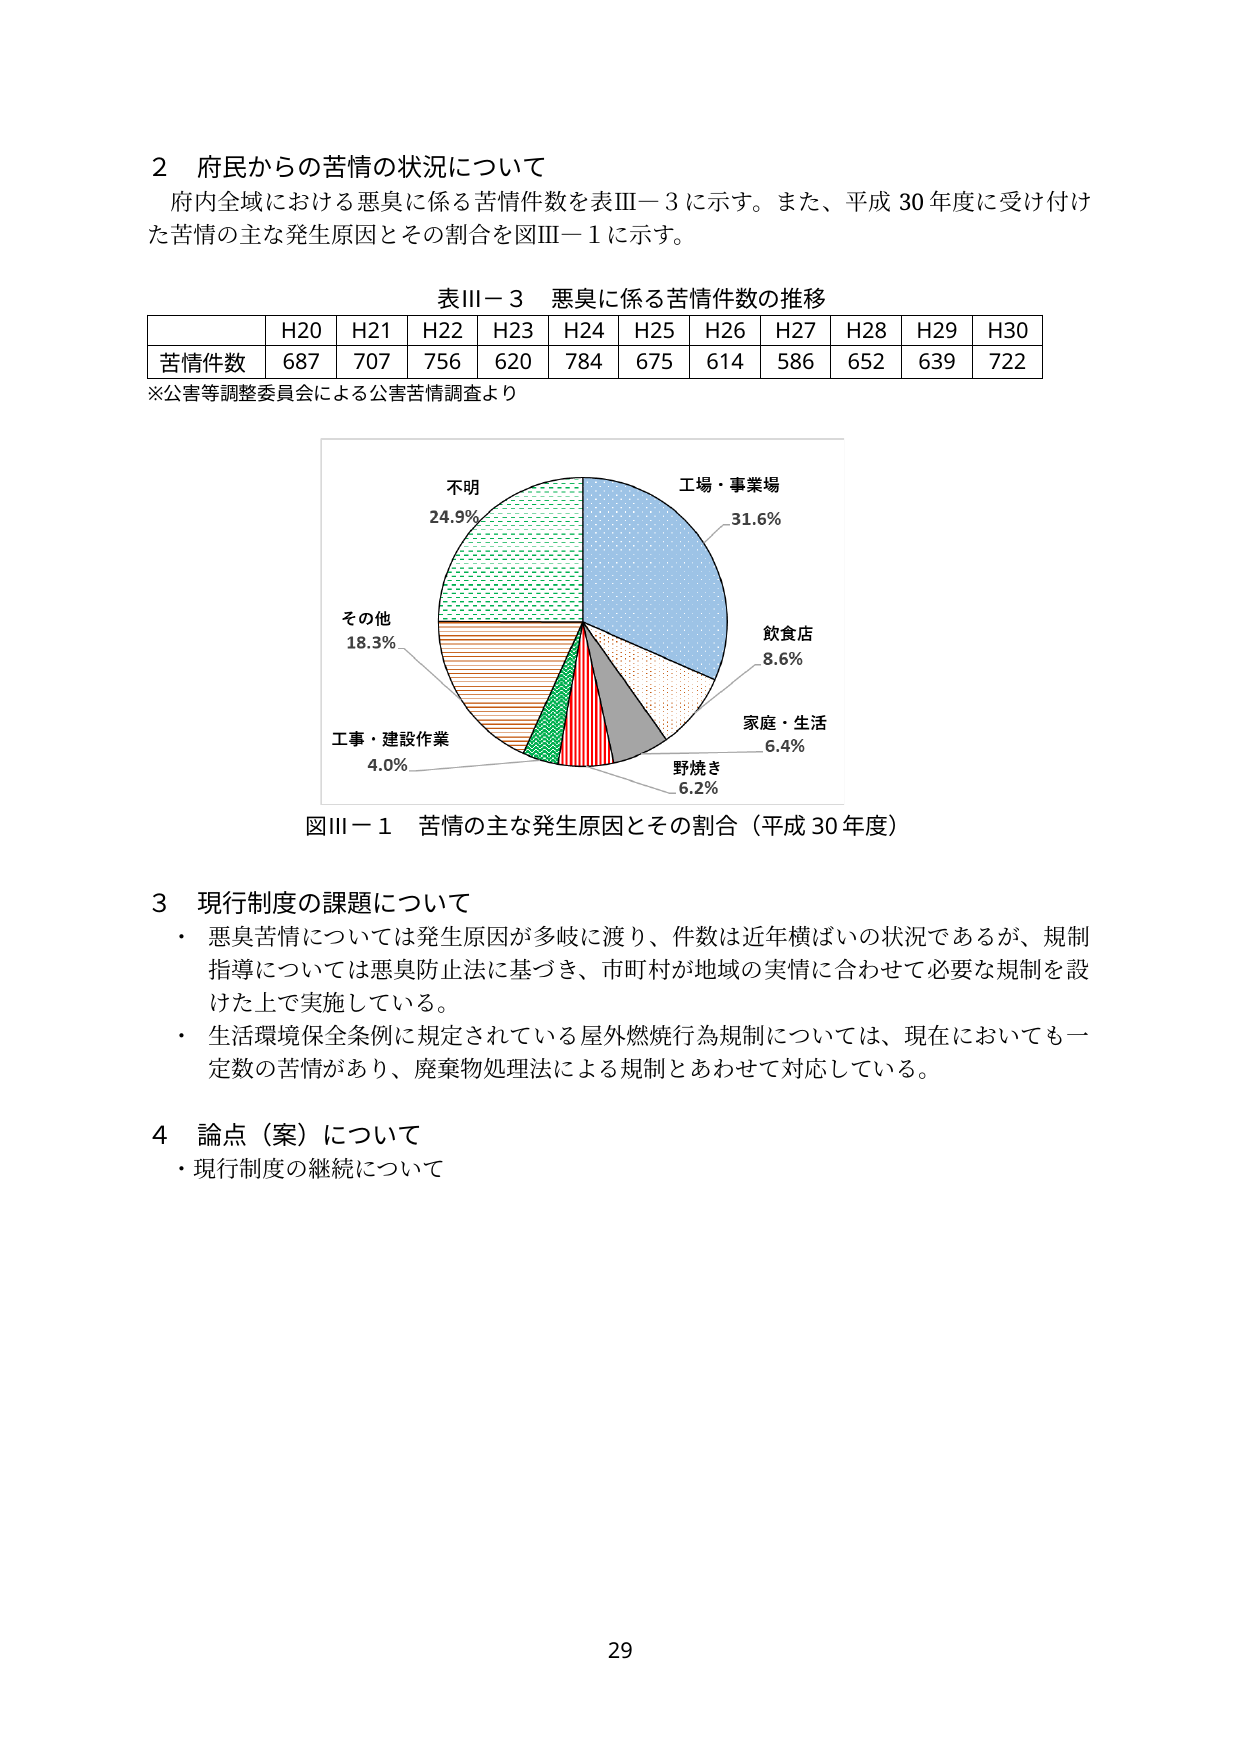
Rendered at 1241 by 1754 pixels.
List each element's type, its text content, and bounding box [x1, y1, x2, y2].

table_cell 675 [619, 346, 689, 378]
text 府内全域における悪臭に係る苦情件数を表Ⅲ―３に示す。また、平成30年度に受け付けた苦情の主な発生原因とその割合を図Ⅲ―１に示す。 [148, 184, 1092, 250]
text ４ 論点（案）について [148, 1115, 1092, 1151]
table_header H22 [408, 316, 477, 345]
list 悪臭苦情については発生原因が多岐に渡り、件数は近年横ばいの状況であるが、規制指導については悪臭防止法に基づき、市町村が地域の実情に合わせて必要な規制を設けた上で実施している。 [171, 919, 1092, 1018]
table_header H26 [690, 316, 760, 345]
table_cell 639 [902, 346, 972, 378]
list 生活環境保全条例に規定されている屋外燃焼行為規制については、現在においても一定数の苦情があり、廃棄物処理法による規制とあわせて対応している。 [171, 1018, 1092, 1084]
table_cell 784 [549, 346, 618, 378]
table_header H21 [337, 316, 407, 345]
table_header H27 [761, 316, 830, 345]
table_cell 722 [973, 346, 1042, 378]
table_header H23 [478, 316, 548, 345]
text ２ 府民からの苦情の状況について [148, 148, 1092, 184]
table_header H29 [902, 316, 972, 345]
list ・現行制度の継続について [148, 1151, 1092, 1184]
picture [320, 438, 845, 805]
table_cell 586 [761, 346, 830, 378]
table_header H28 [831, 316, 901, 345]
table_cell 614 [690, 346, 760, 378]
table_cell 687 [266, 346, 336, 378]
table_header H25 [619, 316, 689, 345]
table_cell 652 [831, 346, 901, 378]
table_cell 756 [408, 346, 477, 378]
table_header H30 [973, 316, 1042, 345]
text ※公害等調整委員会による公害苦情調査より [148, 379, 1092, 406]
table_cell 707 [337, 346, 407, 378]
table_header H20 [266, 316, 336, 345]
table_header H24 [549, 316, 618, 345]
table_cell 620 [478, 346, 548, 378]
table_cell 苦情件数 [148, 346, 265, 378]
text 表Ⅲ－３ 悪臭に係る苦情件数の推移 [148, 281, 1092, 314]
table_header [148, 316, 265, 345]
text ３ 現行制度の課題について [148, 883, 1092, 919]
